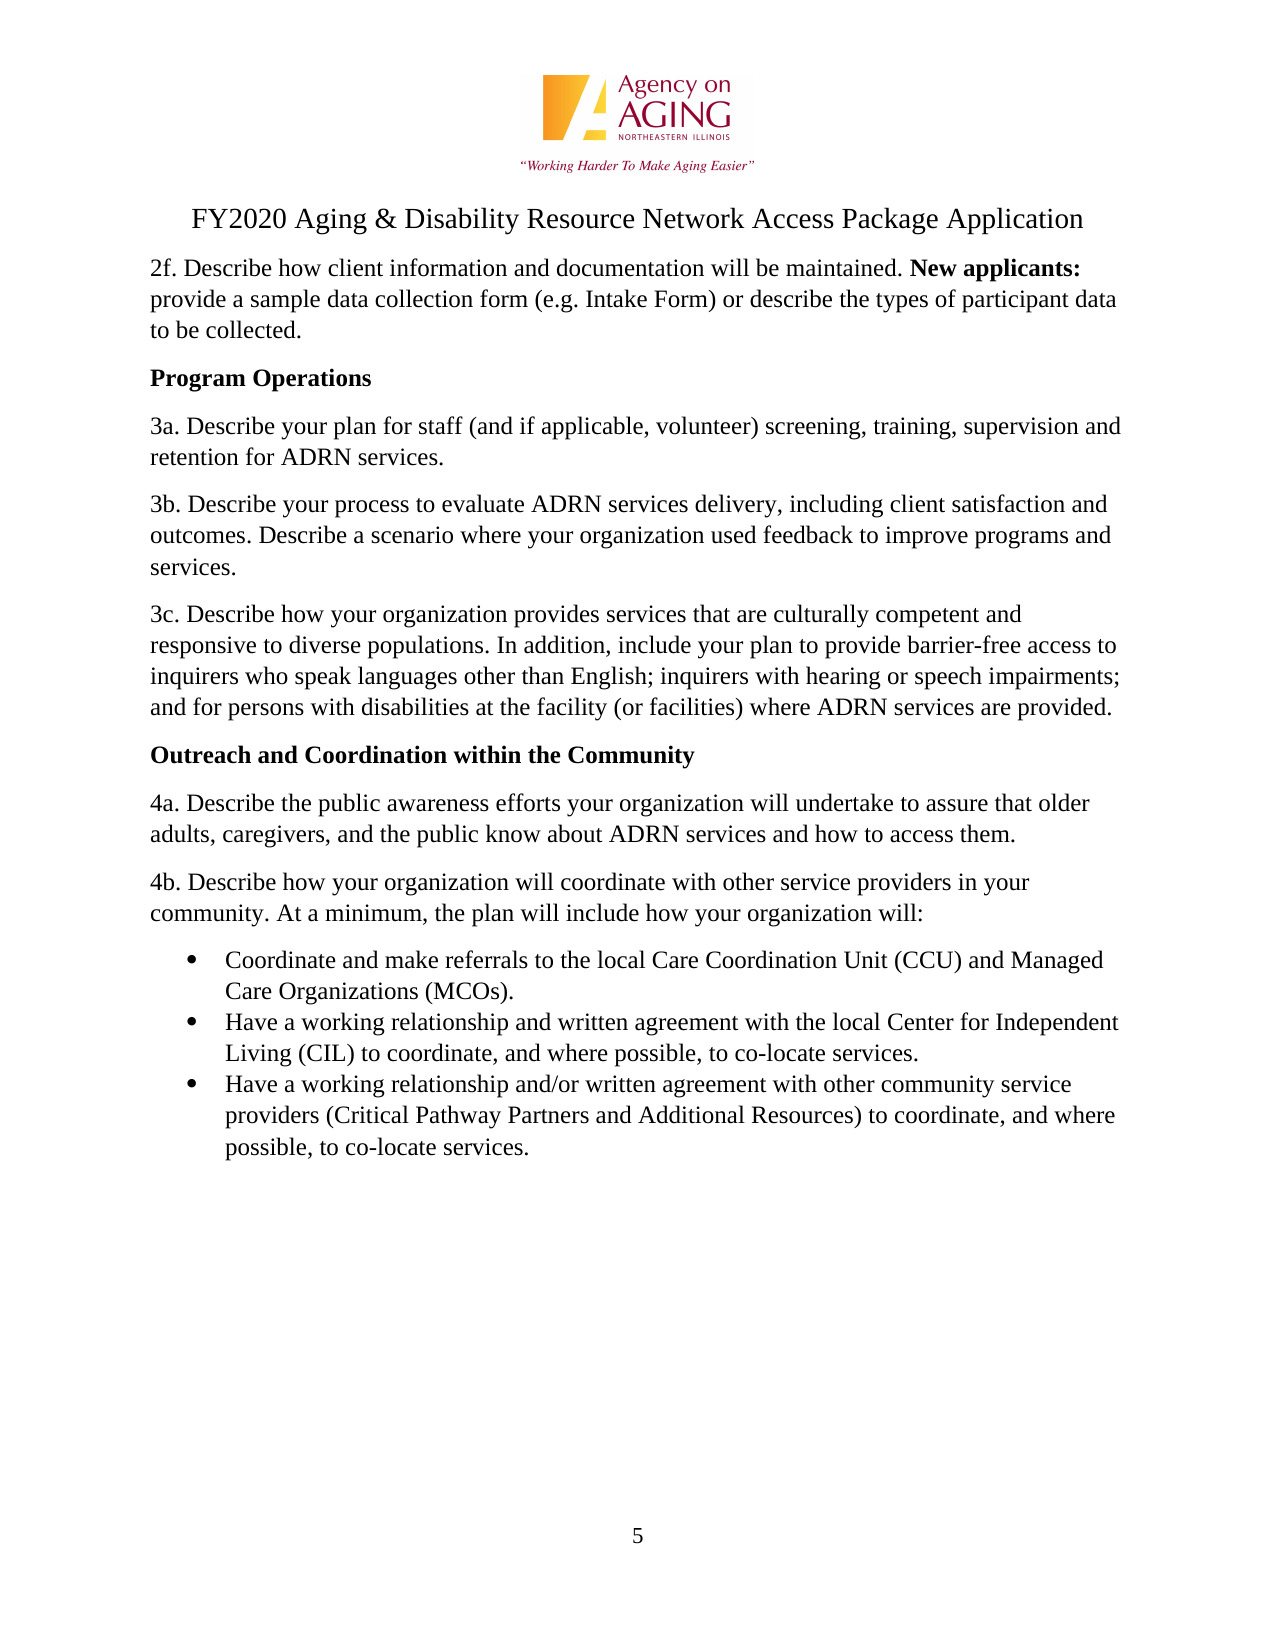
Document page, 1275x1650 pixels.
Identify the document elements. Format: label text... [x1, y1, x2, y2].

list Coordinate and make referrals to the local Care Coordination Unit (CCU) and Managed Care Organizations (MCOs). [187, 945, 1125, 1005]
text Program Operations [150, 363, 1125, 392]
text 4b. Describe how your organization will coordinate with other service providers in your community. At a minimum, the plan will include how your organization will: [150, 867, 1125, 926]
text 3c. Describe how your organization provides services that are culturally competent and responsive to diverse populations. In addition, include your plan to provide barrier-free access to inquirers who speak languages other than English; inquirers with hearing or speech impairments; and for persons with disabilities at the facility (or facilities) where ADRN services are provided. [150, 599, 1125, 721]
text 3b. Describe your process to evaluate ADRN services delivery, including client satisfaction and outcomes. Describe a scenario where your organization used feedback to improve programs and services. [150, 489, 1125, 580]
text 4a. Describe the public awareness efforts your organization will undertake to assure that older adults, caregivers, and the public know about ADRN services and how to access them. [150, 788, 1125, 848]
picture [521, 75, 754, 173]
list Have a working relationship and written agreement with the local Center for Independent Living (CIL) to coordinate, and where possible, to co-locate services. [187, 1007, 1125, 1067]
list Have a working relationship and/or written agreement with other community service providers (Critical Pathway Partners and Additional Resources) to coordinate, and where possible, to co-locate services. [187, 1069, 1125, 1160]
text Outreach and Coordination within the Community [150, 740, 1125, 769]
text 2f. Describe how client information and documentation will be maintained. New applicants: provide a sample data collection form (e.g. Intake Form) or describe the types of participant data to be collected. [150, 253, 1125, 344]
text 3a. Describe your plan for staff (and if applicable, volunteer) screening, training, supervision and retention for ADRN services. [150, 411, 1125, 471]
